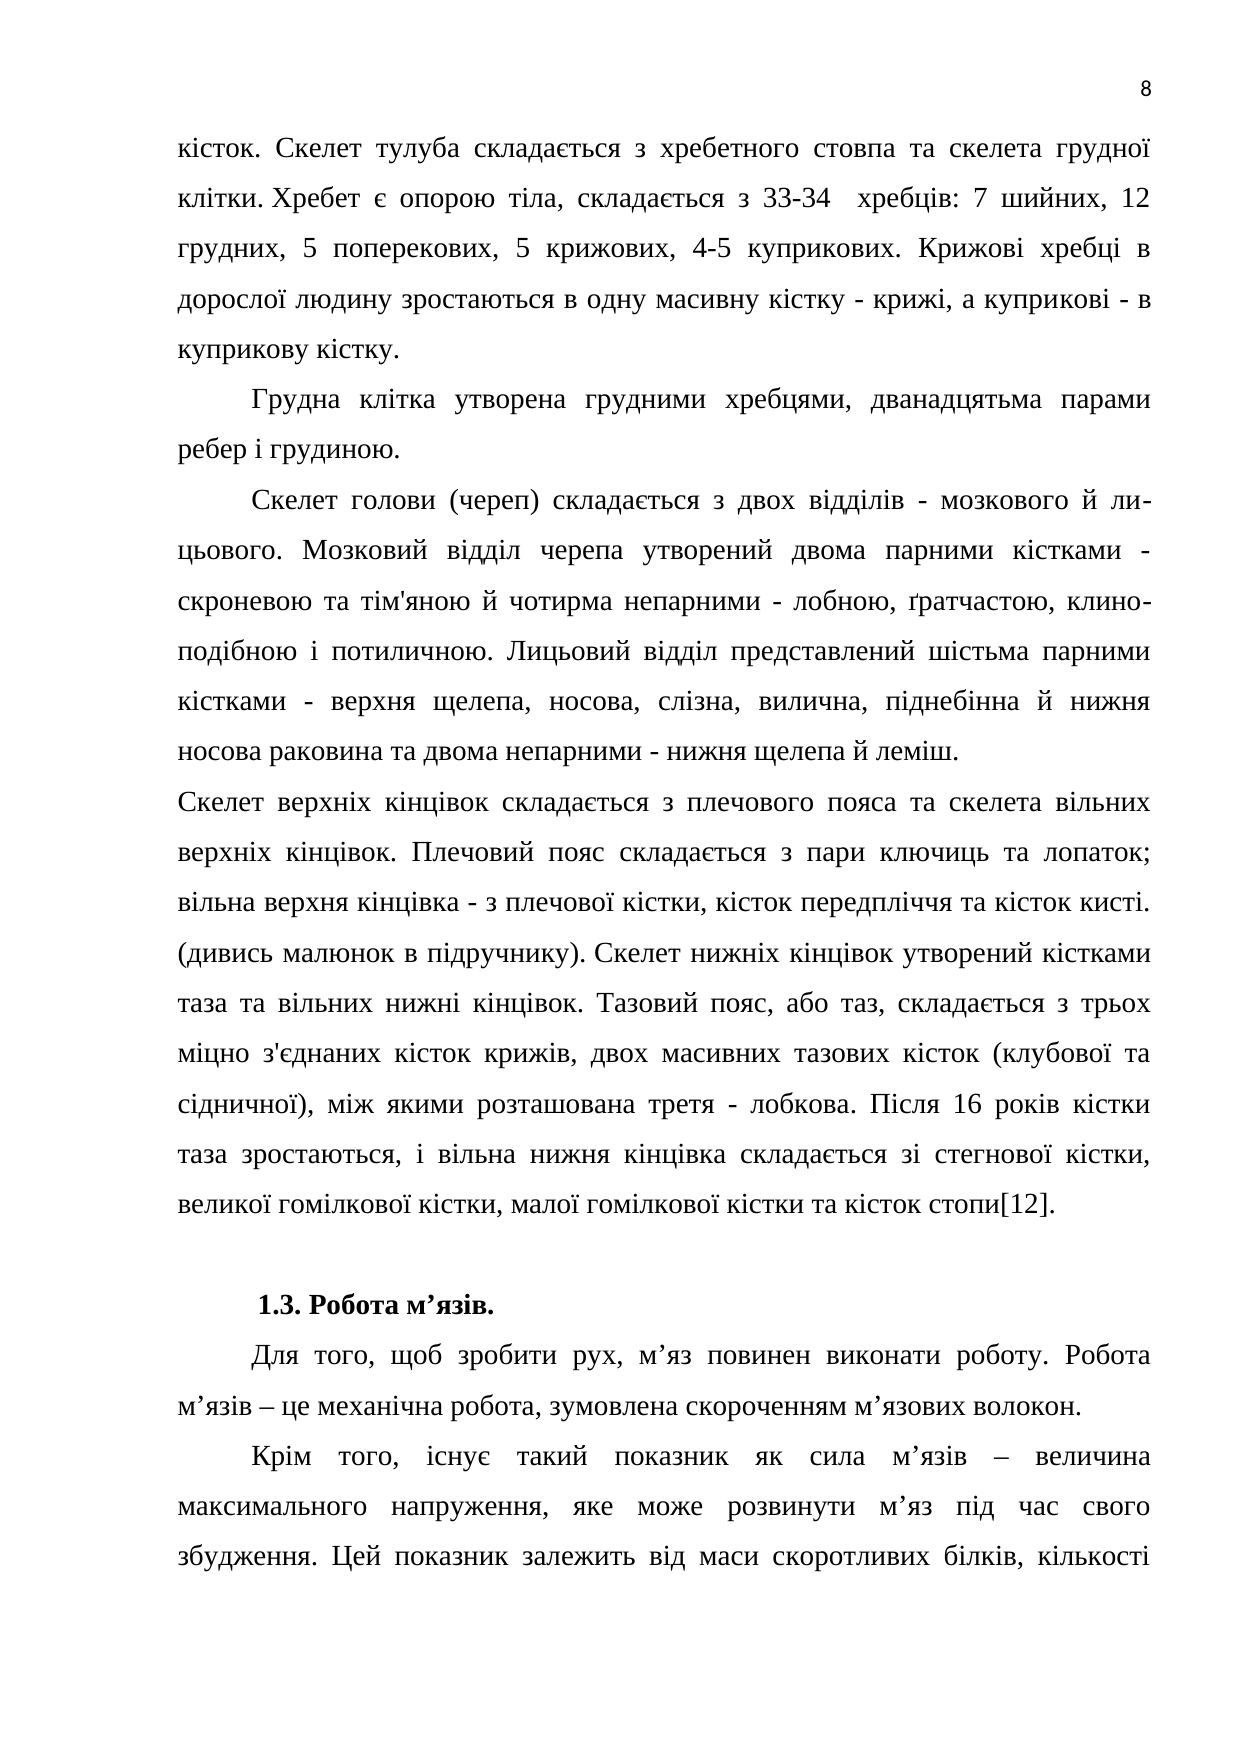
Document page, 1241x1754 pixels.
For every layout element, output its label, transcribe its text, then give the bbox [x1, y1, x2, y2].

text 1.3. Робота м’язів. [177, 1287, 1152, 1321]
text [177, 130, 1152, 364]
text Для того, щоб зробити рух, м’яз повинен виконати роботу. Робота м’язів – це механічна робота, зумовлена скороченням м’язових волокон. [177, 1337, 1152, 1421]
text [177, 1438, 1152, 1572]
text Скелет верхніх кінцівок складається з плечового пояса та скелета вільних верхніх кінцівок. Плечовий пояс складається з пари ключиць та лопаток; вільна верхня кінцівка - з плечової кістки, кісток передпліччя та кісток кисті. (дивись малюнок в підручнику). Скелет нижніх кінцівок утворений кістками таза та вільних нижні кінцівок. Тазовий пояс, або таз, складається з трьох міцно з'єднаних кісток крижів, двох масивних тазових кісток (клубової та сідничної), між якими розташована третя - лобкова. Після 16 років кістки таза зростаються, і вільна нижня кінцівка складається зі стегнової кістки, великої гомілкової кістки, малої гомілкової кістки та кісток стопи[12]. [177, 784, 1152, 1220]
text Скелет голови (череп) складається з двох відділів - мозкового й лицьового. Мозковий відділ черепа утворений двома парними кістками - скроневою та тім'яною й чотирма непарними - лобною, ґратчастою, клиноподібною і потиличною. Лицьовий відділ представлений шістьма парними кістками - верхня щелепа, носова, слізна, вилична, піднебінна й нижня носова раковина та двома непарними - нижня щелепа й леміш. [177, 482, 1152, 767]
text Грудна клітка утворена грудними хребцями, дванадцятьма парами ребер і грудиною. [177, 381, 1152, 465]
